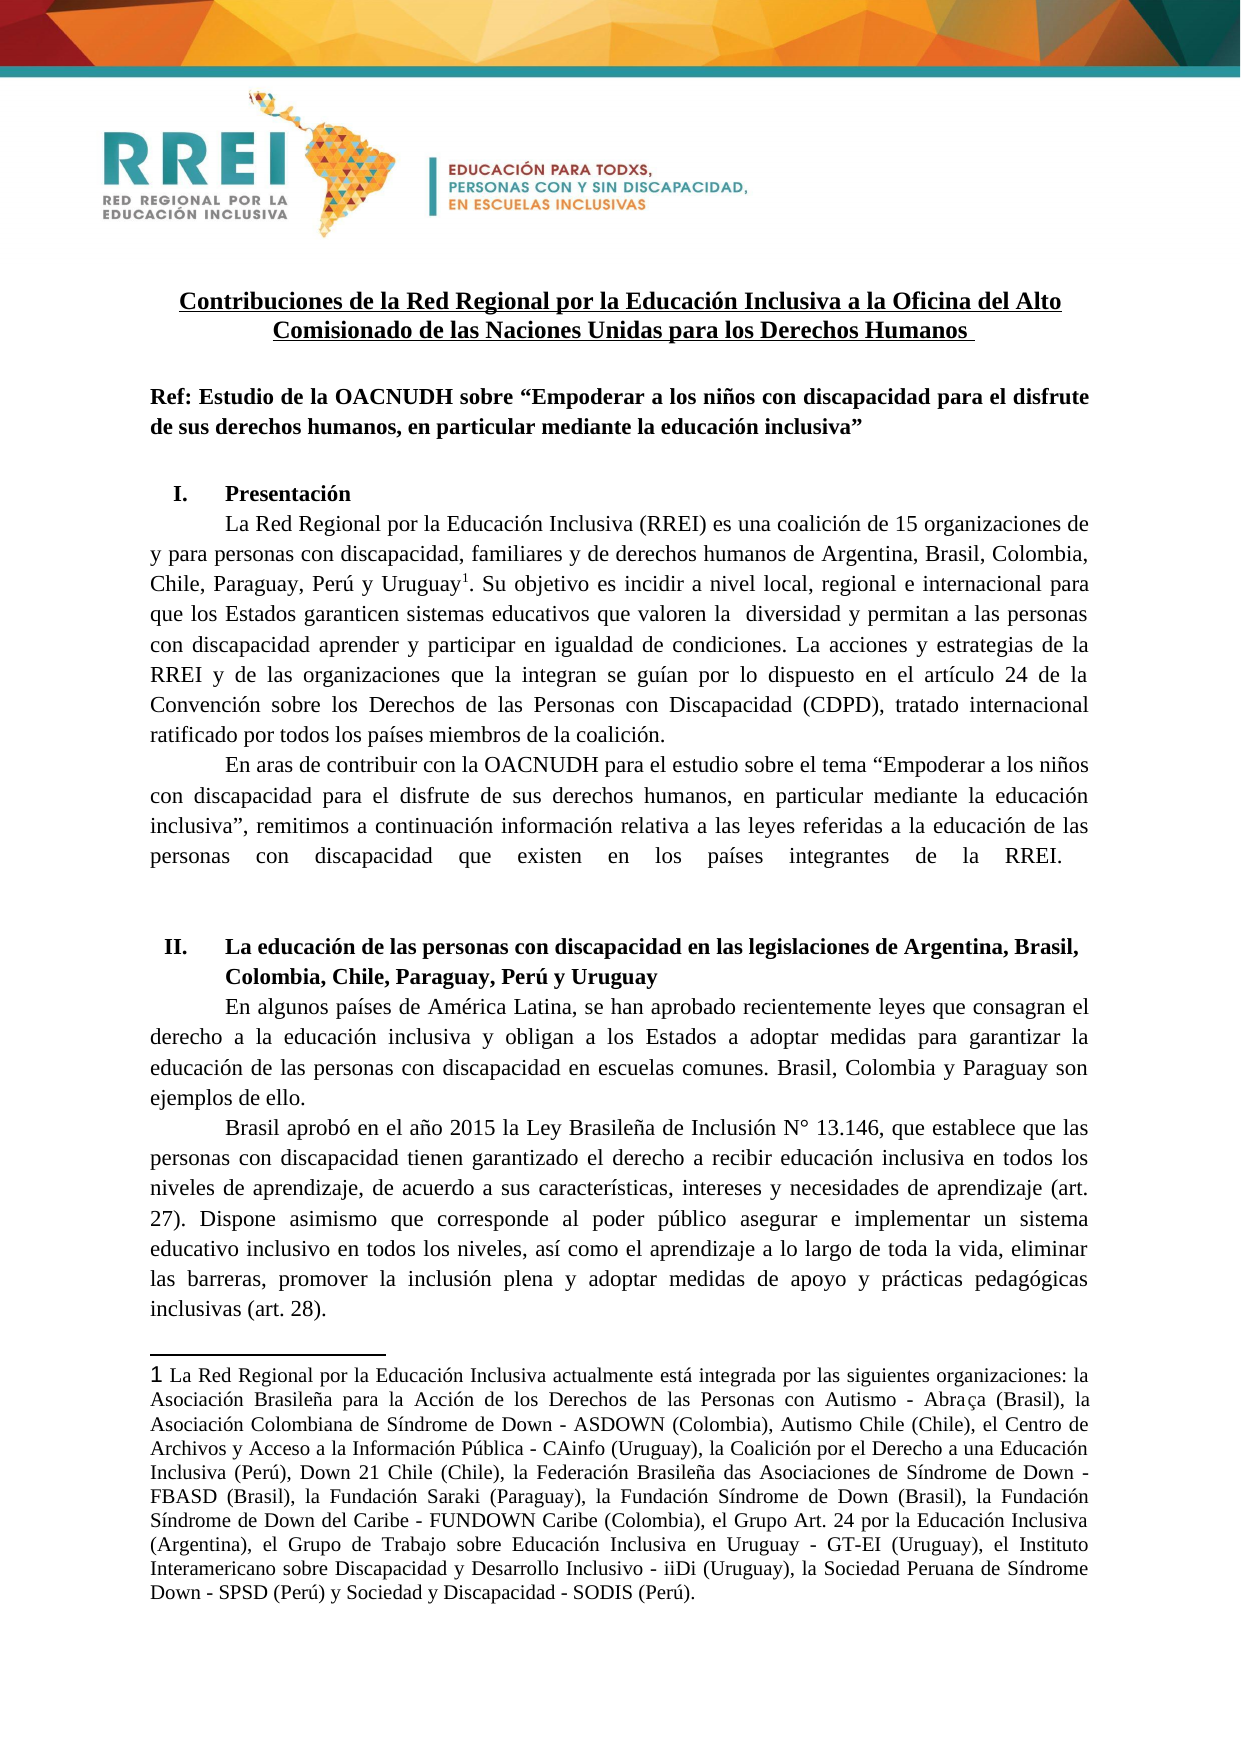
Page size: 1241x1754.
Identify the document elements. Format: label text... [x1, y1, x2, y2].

picture [0, 0, 1241, 264]
text La Red Regional por la Educación Inclusiva (RREI) es una coalición de 15 organizaciones de y para personas con discapacidad, familiares y de derechos humanos de Argentina, Brasil, Colombia, Chile, Paraguay, Perú y Uruguay. Su objetivo es incidir a nivel local, regional e internacional para que los Estados garanticen sistemas educativos que valoren la diversidad y permitan a las personas con discapacidad aprender y participar en igualdad de condiciones. La acciones y estrategias de la RREI y de las organizaciones que la integran se guían por lo dispuesto en el artículo 24 de la Convención sobre los Derechos de las Personas con Discapacidad (CDPD), tratado internacional ratificado por todos los países miembros de la coalición. [150, 510, 1090, 748]
list Presentación [187, 479, 1090, 506]
text Contribuciones de la Red Regional por la Educación Inclusiva a la Oficina del Alto Comisionado de las Naciones Unidas para los Derechos Humanos [150, 150, 1090, 343]
title Ref: Estudio de la OACNUDH sobre “Empoderar a los niños con discapacidad para el disfrute de sus derechos humanos, en particular mediante la educación inclusiva” [150, 383, 1090, 439]
list La educación de las personas con discapacidad en las legislaciones de Argentina, Brasil, Colombia, Chile, Paraguay, Perú y Uruguay [187, 933, 1090, 989]
text En algunos países de América Latina, se han aprobado recientemente leyes que consagran el derecho a la educación inclusiva y obligan a los Estados a adoptar medidas para garantizar la educación de las personas con discapacidad en escuelas comunes. Brasil, Colombia y Paraguay son ejemplos de ello. [150, 993, 1090, 1110]
text En aras de contribuir con la OACNUDH para el estudio sobre el tema “Empoderar a los niños con discapacidad para el disfrute de sus derechos humanos, en particular mediante la educación inclusiva”, remitimos a continuación información relativa a las leyes referidas a la educación de las personas con discapacidad que existen en los países integrantes de la RREI. [150, 751, 1090, 899]
text Brasil aprobó en el año 2015 la Ley Brasileña de Inclusión N° 13.146, que establece que las personas con discapacidad tienen garantizado el derecho a recibir educación inclusiva en todos los niveles de aprendizaje, de acuerdo a sus características, intereses y necesidades de aprendizaje (art. 27). Dispone asimismo que corresponde al poder público asegurar e implementar un sistema educativo inclusivo en todos los niveles, así como el aprendizaje a lo largo de toda la vida, eliminar las barreras, promover la inclusión plena y adoptar medidas de apoyo y prácticas pedagógicas inclusivas (art. 28). [150, 1114, 1090, 1322]
